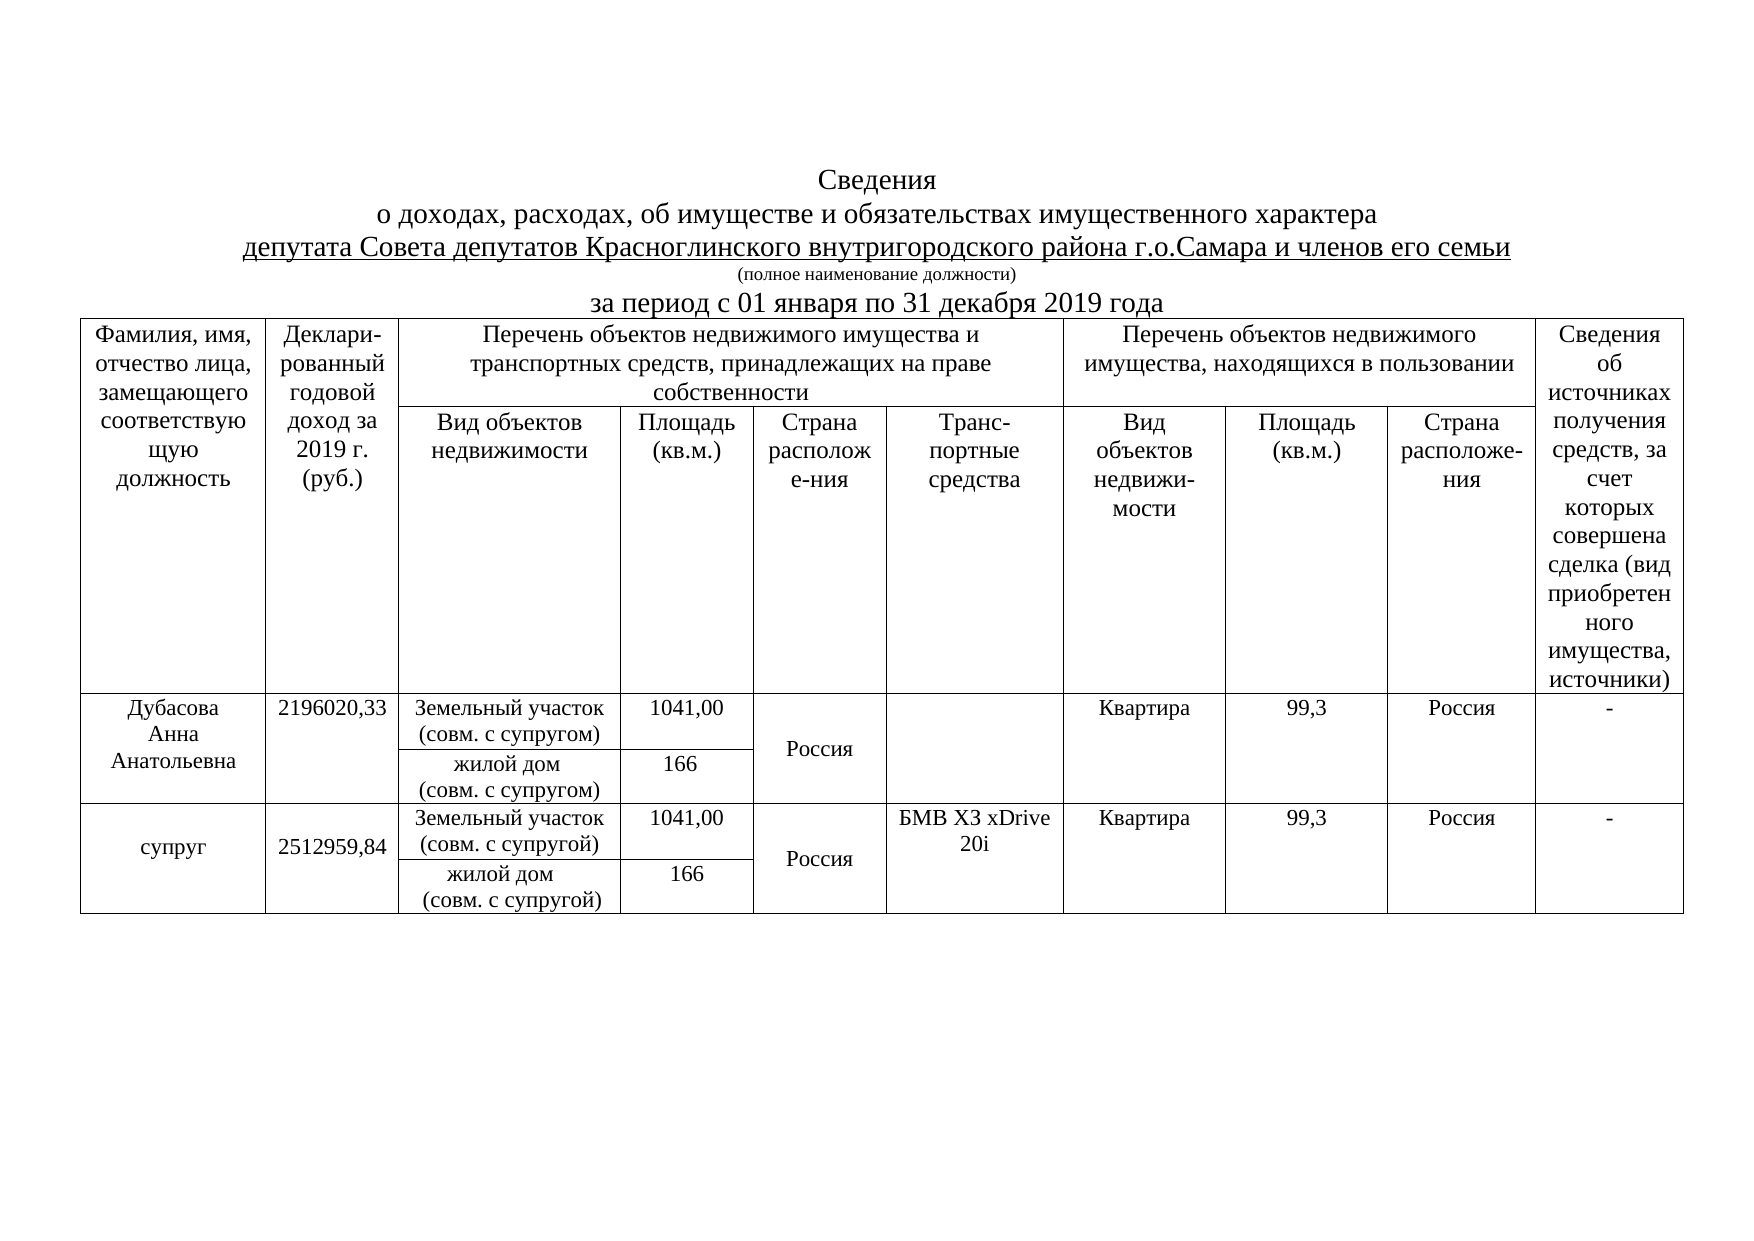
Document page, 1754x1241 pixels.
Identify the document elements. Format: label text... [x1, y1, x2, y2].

table_cell БМВ ХЗ xDrive 20i [887, 804, 1063, 913]
table_cell Вид объектов недвижимости [399, 407, 620, 693]
table_cell Россия [754, 694, 886, 803]
table_cell 166 [621, 860, 753, 913]
table_cell Площадь (кв.м.) [1226, 407, 1387, 693]
table_cell Россия [754, 804, 886, 913]
table_cell 1041,00 [621, 804, 753, 859]
table_cell Транс-портные средства [887, 407, 1063, 693]
table_cell Площадь (кв.м.) [621, 407, 753, 693]
table_cell - [1536, 804, 1683, 913]
table_header Перечень объектов недвижимого имущества, находящихся в пользовании [1064, 319, 1535, 406]
text Сведения [118, 162, 1636, 196]
table_cell Россия [1388, 804, 1535, 913]
table_header Сведения об источниках получения средств, за счет которых совершена сделка (вид приобретенного имущества, источники) [1536, 319, 1683, 693]
table_cell 2196020,33 [266, 694, 398, 803]
table_cell 99,3 [1226, 804, 1387, 913]
text о доходах, расходах, об имуществе и обязательствах имущественного характера [118, 196, 1636, 229]
table_cell 99,3 [1226, 694, 1387, 803]
table_cell 166 [621, 750, 753, 803]
table_cell 2512959,84 [266, 804, 398, 913]
text (полное наименование должности) [118, 263, 1636, 285]
table_cell Квартира [1064, 694, 1225, 803]
table_cell - [1536, 694, 1683, 803]
text депутата Совета депутатов Красноглинского внутригородского района г.о.Самара и членов его семьи [118, 229, 1636, 263]
table_cell Дубасова Анна Анатольевна [81, 694, 265, 803]
table_cell [887, 694, 1063, 803]
table_cell супруг [81, 804, 265, 913]
text за период с 01 января по 31 декабря 2019 года [118, 285, 1636, 318]
table_cell жилой дом (совм. с супругом) [399, 750, 620, 803]
table_header Перечень объектов недвижимого имущества и транспортных средств, принадлежащих на праве собственности [399, 319, 1063, 406]
table_cell Россия [1388, 694, 1535, 803]
table_cell Страна расположе-ния [1388, 407, 1535, 693]
table_cell 1041,00 [621, 694, 753, 749]
table_header Деклари-рованный годовой доход за 2019 г. (руб.) [266, 319, 398, 693]
table_cell жилой дом (совм. с супругой) [399, 860, 620, 913]
table_cell Страна расположе-ния [754, 407, 886, 693]
table_cell Земельный участок (совм. с супругом) [399, 694, 620, 749]
table_cell Вид объектов недвижи-мости [1064, 407, 1225, 693]
table_cell Земельный участок (совм. с супругой) [399, 804, 620, 859]
table_header Фамилия, имя, отчество лица, замещающего соответствующую должность [81, 319, 265, 693]
table_cell Квартира [1064, 804, 1225, 913]
